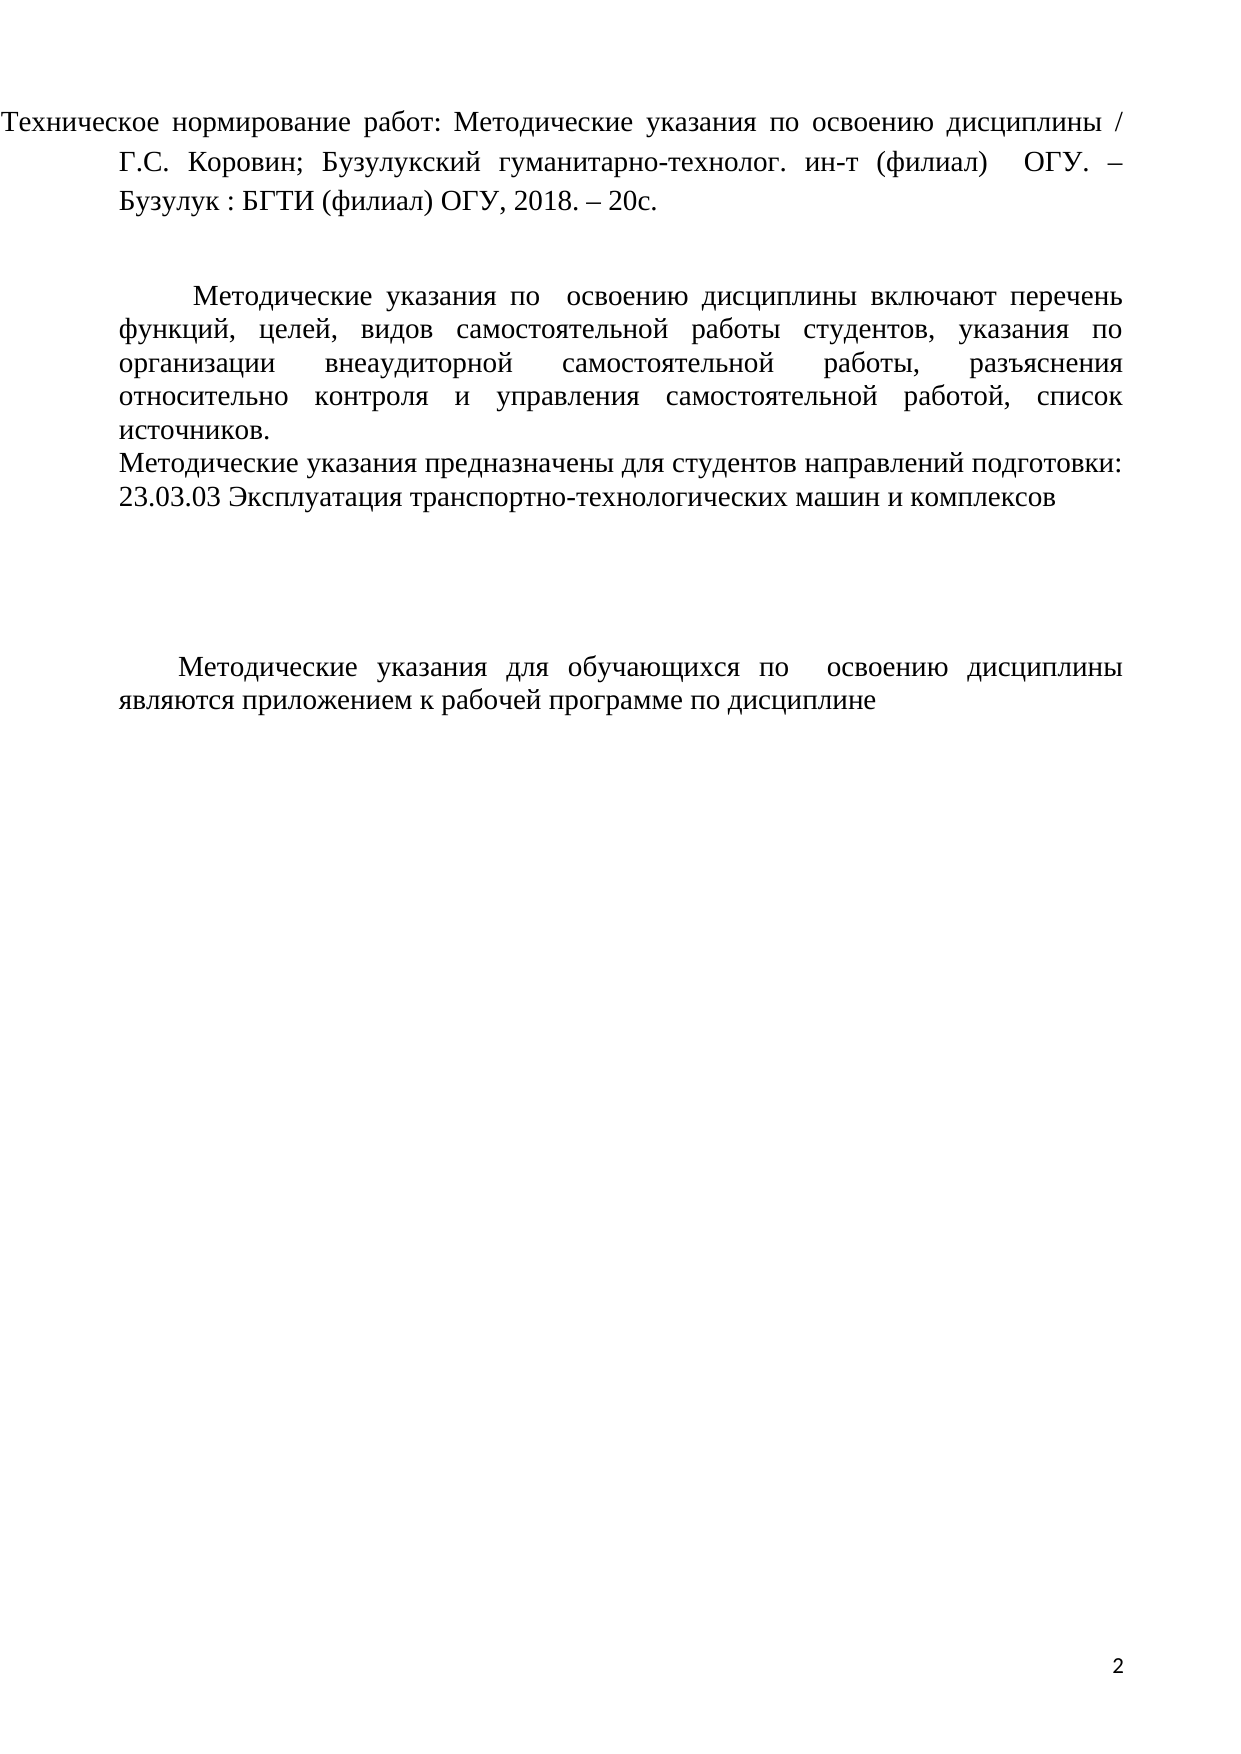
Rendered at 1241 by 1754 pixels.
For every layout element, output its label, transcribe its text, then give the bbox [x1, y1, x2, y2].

text Методические указания предназначены для студентов направлений подготовки: 23.03.03 Эксплуатация транспортно-технологических машин и комплексов [119, 446, 1123, 513]
text Техническое нормирование работ: Методические указания по освоению дисциплины / Г.С. Коровин; Бузулукский гуманитарно-технолог. ин-т (филиал) ОГУ. – Бузулук : БГТИ (филиал) ОГУ, 2018. – 20с. [1, 103, 1123, 218]
text Методические указания по освоению дисциплины включают перечень функций, целей, видов самостоятельной работы студентов, указания по организации внеаудиторной самостоятельной работы, разъяснения относительно контроля и управления самостоятельной работой, список источников. [119, 278, 1123, 446]
text Методические указания для обучающихся по освоению дисциплины являются приложением к рабочей программе по дисциплине [119, 649, 1123, 716]
